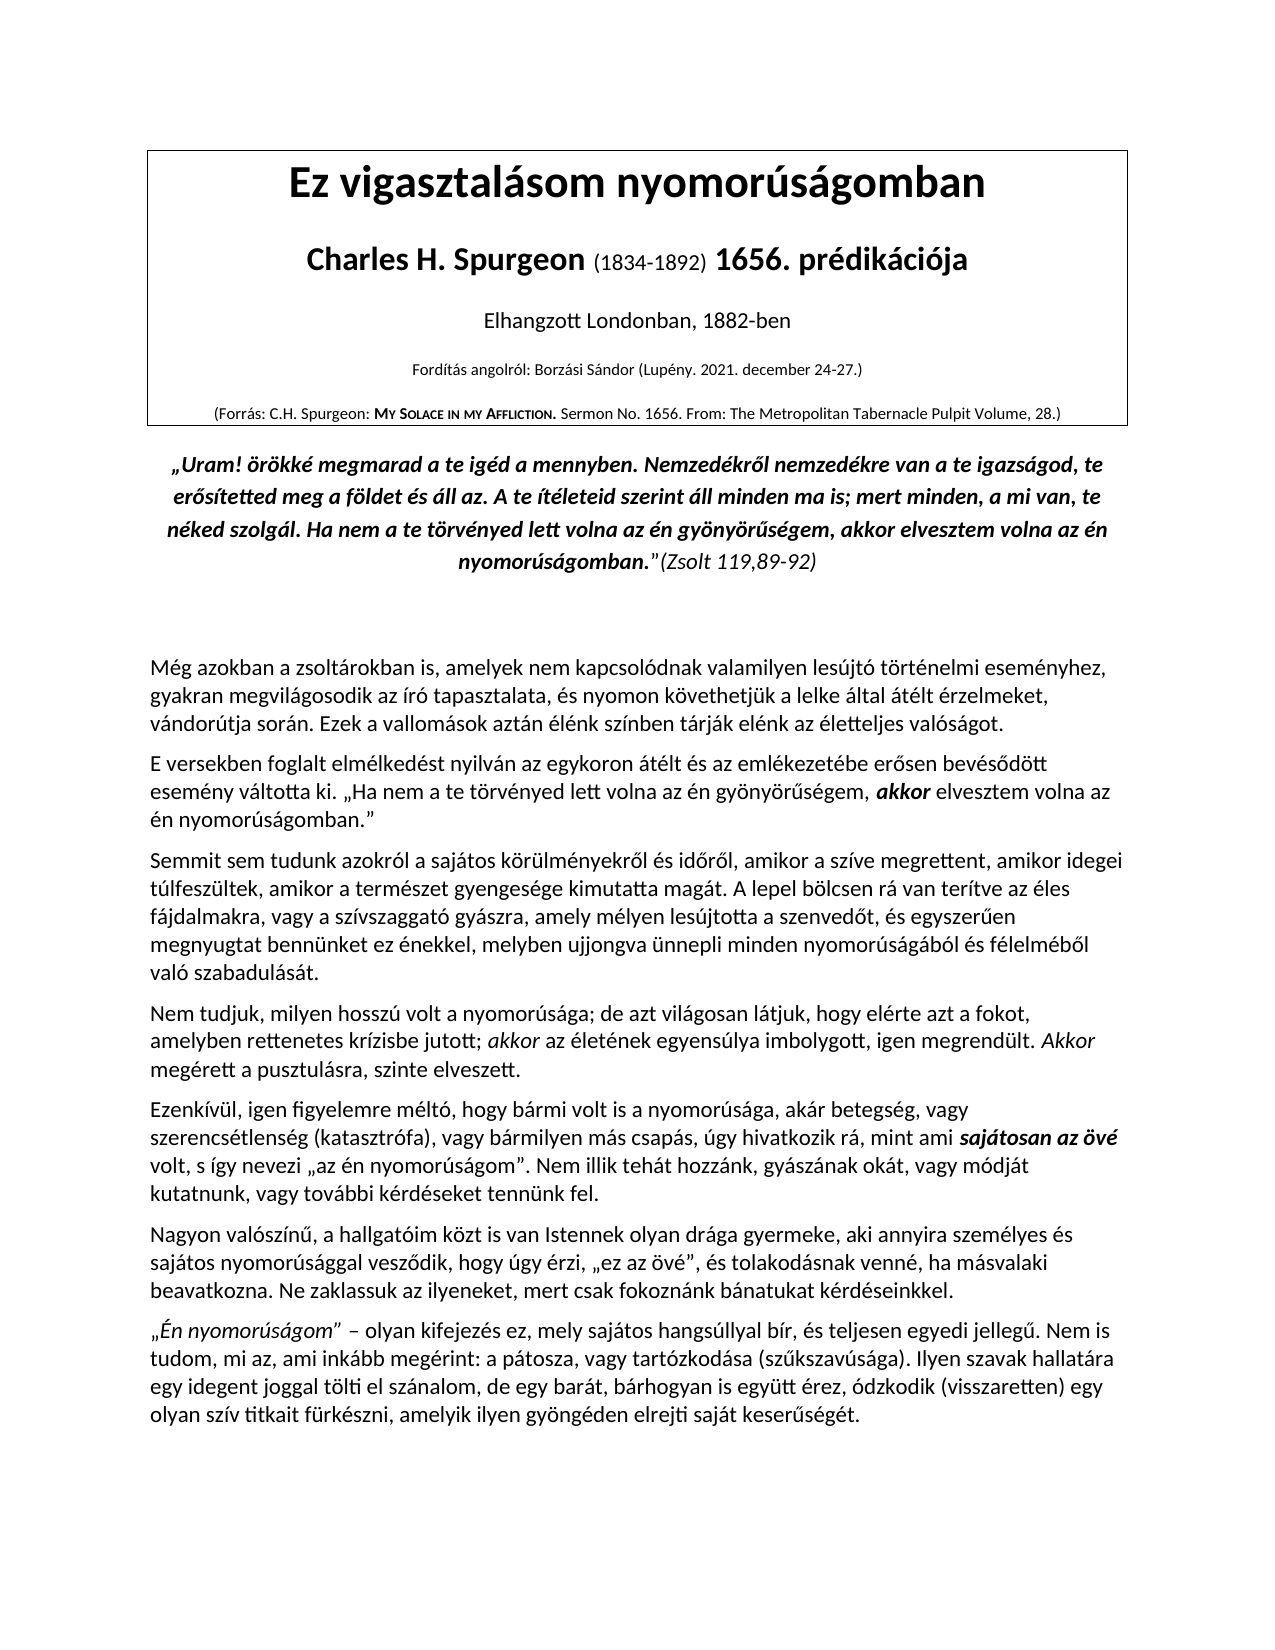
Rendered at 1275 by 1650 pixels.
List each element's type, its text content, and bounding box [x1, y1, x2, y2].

text Charles H. Spurgeon (1834-1892) 1656. prédikációja [148, 235, 1127, 279]
text Ez vigasztalásom nyomorúságomban [148, 151, 1127, 209]
text Még azokban a zsoltárokban is, amelyek nem kapcsolódnak valamilyen lesújtó történelmi eseményhez, gyakran megvilágosodik az író tapasztalata, és nyomon követhetjük a lelke által átélt érzelmeket, vándorútja során. Ezek a vallomások aztán élénk színben tárják elénk az életteljes valóságot. [150, 653, 1125, 737]
text Nem tudjuk, milyen hosszú volt a nyomorúsága; de azt világosan látjuk, hogy elérte azt a fokot, amelyben rettenetes krízisbe jutott; akkor az életének egyensúlya imbolygott, igen megrendült. Akkor megérett a pusztulásra, szinte elveszett. [150, 999, 1125, 1083]
text (Forrás: C.H. Spurgeon: My Solace in my Affliction. Sermon No. 1656. From: The Metropolitan Tabernacle Pulpit Volume, 28.) [148, 400, 1127, 425]
text Ezenkívül, igen figyelemre méltó, hogy bármi volt is a nyomorúsága, akár betegség, vagy szerencsétlenség (katasztrófa), vagy bármilyen más csapás, úgy hivatkozik rá, mint ami sajátosan az övé volt, s így nevezi „az én nyomorúságom”. Nem illik tehát hozzánk, gyászának okát, vagy módját kutatnunk, vagy további kérdéseket tennünk fel. [150, 1095, 1125, 1207]
text E versekben foglalt elmélkedést nyilván az egykoron átélt és az emlékezetébe erősen bevésődött esemény váltotta ki. „Ha nem a te törvényed lett volna az én gyönyörűségem, akkor elvesztem volna az én nyomorúságomban.” [150, 749, 1125, 833]
text „Én nyomorúságom” – olyan kifejezés ez, mely sajátos hangsúllyal bír, és teljesen egyedi jellegű. Nem is tudom, mi az, ami inkább megérint: a pátosza, vagy tartózkodása (szűkszavúsága). Ilyen szavak hallatára egy idegent joggal tölti el szánalom, de egy barát, bárhogyan is együtt érez, ódzkodik (visszaretten) egy olyan szív titkait fürkészni, amelyik ilyen gyöngéden elrejti saját keserűségét. [150, 1316, 1125, 1428]
text „Uram! örökké megmarad a te igéd a mennyben. Nemzedékről nemzedékre van a te igazságod, te erősítetted meg a földet és áll az. A te ítéleteid szerint áll minden ma is; mert minden, a mi van, te néked szolgál. Ha nem a te törvényed lett volna az én gyönyörűségem, akkor elvesztem volna az én nyomorúságomban.”(Zsolt 119,89-92) [150, 450, 1125, 575]
text Semmit sem tudunk azokról a sajátos körülményekről és időről, amikor a szíve megrettent, amikor idegei túlfeszültek, amikor a természet gyengesége kimutatta magát. A lepel bölcsen rá van terítve az éles fájdalmakra, vagy a szívszaggató gyászra, amely mélyen lesújtotta a szenvedőt, és egyszerűen megnyugtat bennünket ez énekkel, melyben ujjongva ünnepli minden nyomorúságából és félelméből való szabadulását. [150, 846, 1125, 986]
text Fordítás angolról: Borzási Sándor (Lupény. 2021. december 24-27.) [148, 356, 1127, 379]
text Nagyon valószínű, a hallgatóim közt is van Istennek olyan drága gyermeke, aki annyira személyes és sajátos nyomorúsággal vesződik, hogy úgy érzi, „ez az övé”, és tolakodásnak venné, ha másvalaki beavatkozna. Ne zaklassuk az ilyeneket, mert csak fokoznánk bánatukat kérdéseinkkel. [150, 1220, 1125, 1304]
text Elhangzott Londonban, 1882-ben [148, 303, 1127, 334]
